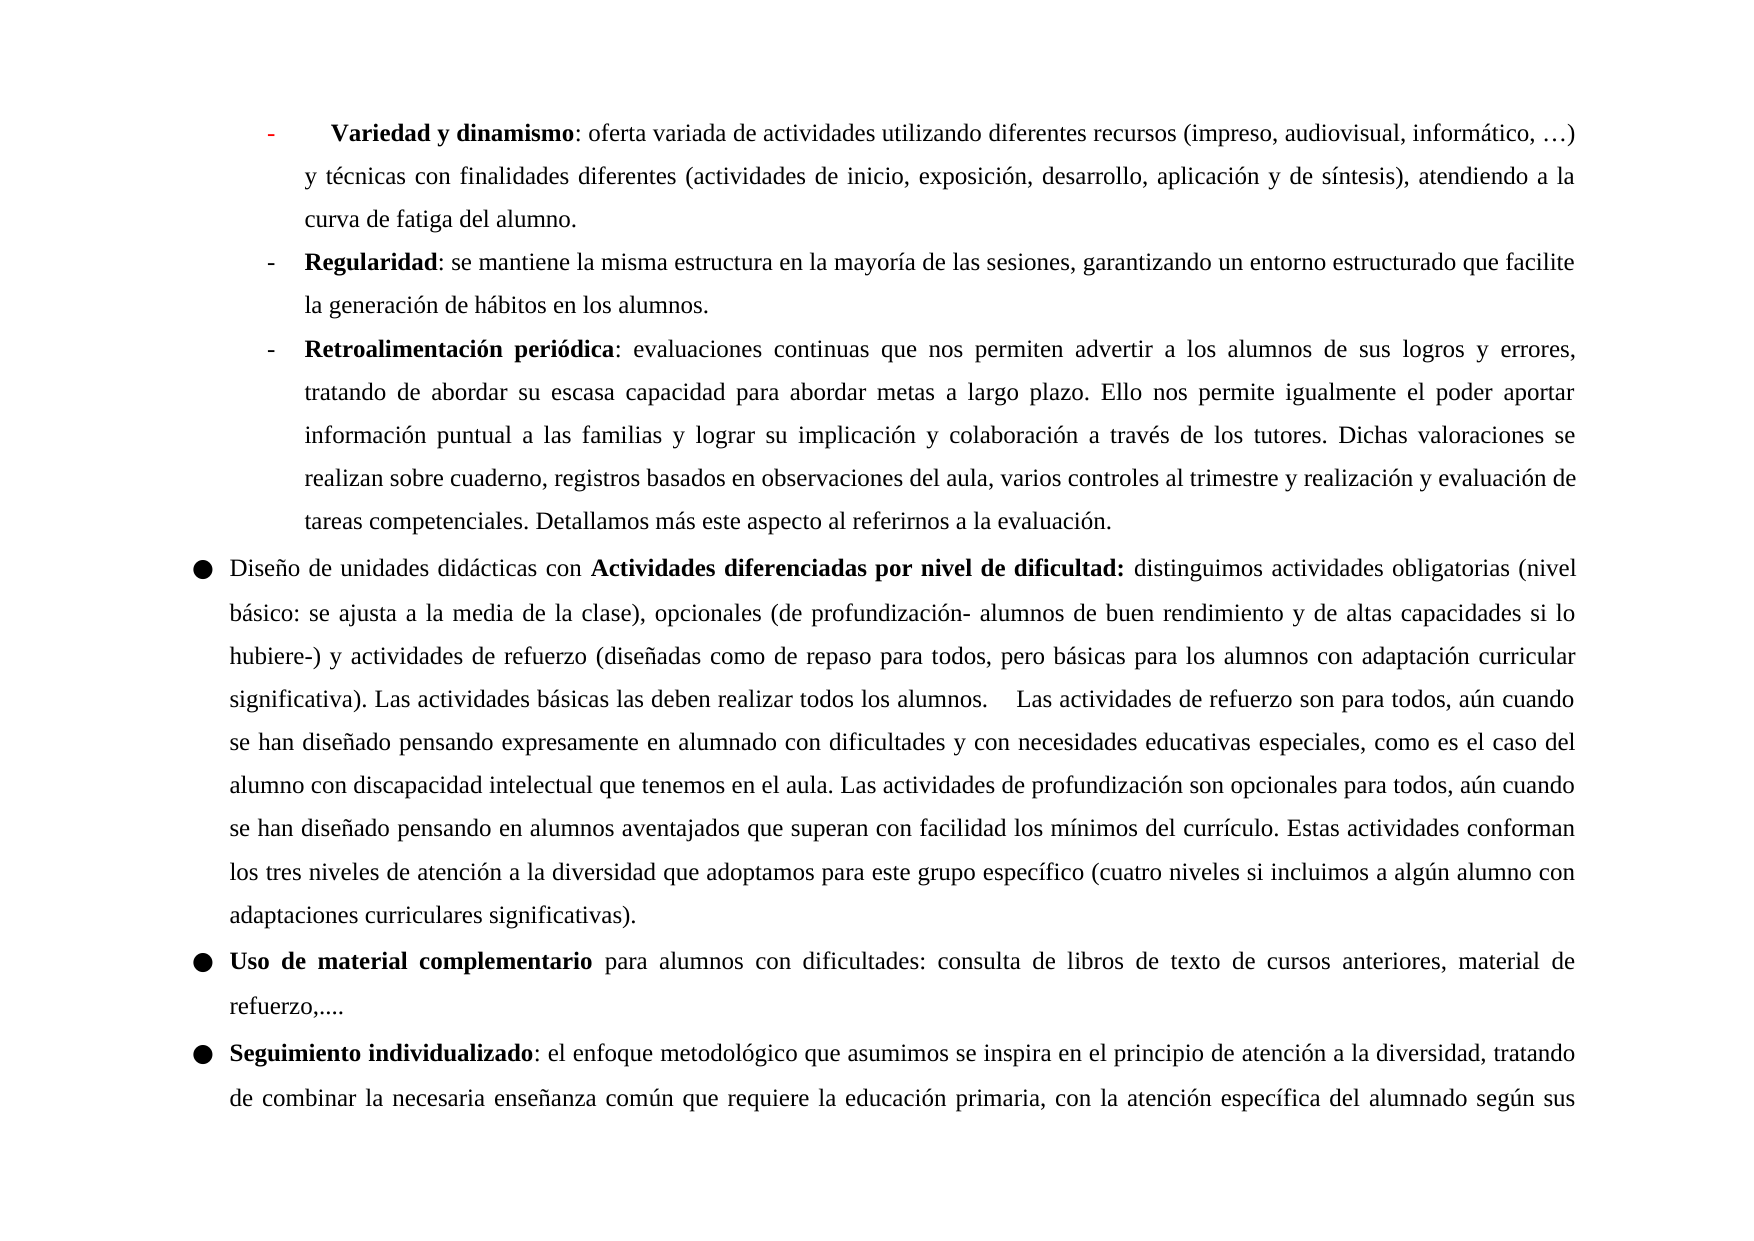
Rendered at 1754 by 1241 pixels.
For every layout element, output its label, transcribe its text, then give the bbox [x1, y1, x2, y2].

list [192, 1034, 1577, 1112]
list Variedad y dinamismo: oferta variada de actividades utilizando diferentes recursos (impreso, audiovisual, informático, …) y técnicas con finalidades diferentes (actividades de inicio, exposición, desarrollo, aplicación y de síntesis), atendiendo a la curva de fatiga del alumno. [267, 118, 1577, 233]
list Diseño de unidades didácticas con Actividades diferenciadas por nivel de dificultad: distinguimos actividades obligatorias (nivel básico: se ajusta a la media de la clase), opcionales (de profundización- alumnos de buen rendimiento y de altas capacidades si lo hubiere-) y actividades de refuerzo (diseñadas como de repaso para todos, pero básicas para los alumnos con adaptación curricular significativa). Las actividades básicas las deben realizar todos los alumnos. Las actividades de refuerzo son para todos, aún cuando se han diseñado pensando expresamente en alumnado con dificultades y con necesidades educativas especiales, como es el caso del alumno con discapacidad intelectual que tenemos en el aula. Las actividades de profundización son opcionales para todos, aún cuando se han diseñado pensando en alumnos aventajados que superan con facilidad los mínimos del currículo. Estas actividades conforman los tres niveles de atención a la diversidad que adoptamos para este grupo específico (cuatro niveles si incluimos a algún alumno con adaptaciones curriculares significativas). [192, 549, 1577, 928]
list Retroalimentación periódica: evaluaciones continuas que nos permiten advertir a los alumnos de sus logros y errores, tratando de abordar su escasa capacidad para abordar metas a largo plazo. Ello nos permite igualmente el poder aportar información puntual a las familias y lograr su implicación y colaboración a través de los tutores. Dichas valoraciones se realizan sobre cuaderno, registros basados en observaciones del aula, varios controles al trimestre y realización y evaluación de tareas competenciales. Detallamos más este aspecto al referirnos a la evaluación. [267, 334, 1577, 535]
list Uso de material complementario para alumnos con dificultades: consulta de libros de texto de cursos anteriores, material de refuerzo,.... [192, 943, 1577, 1020]
list Regularidad: se mantiene la misma estructura en la mayoría de las sesiones, garantizando un entorno estructurado que facilite la generación de hábitos en los alumnos. [267, 247, 1577, 319]
